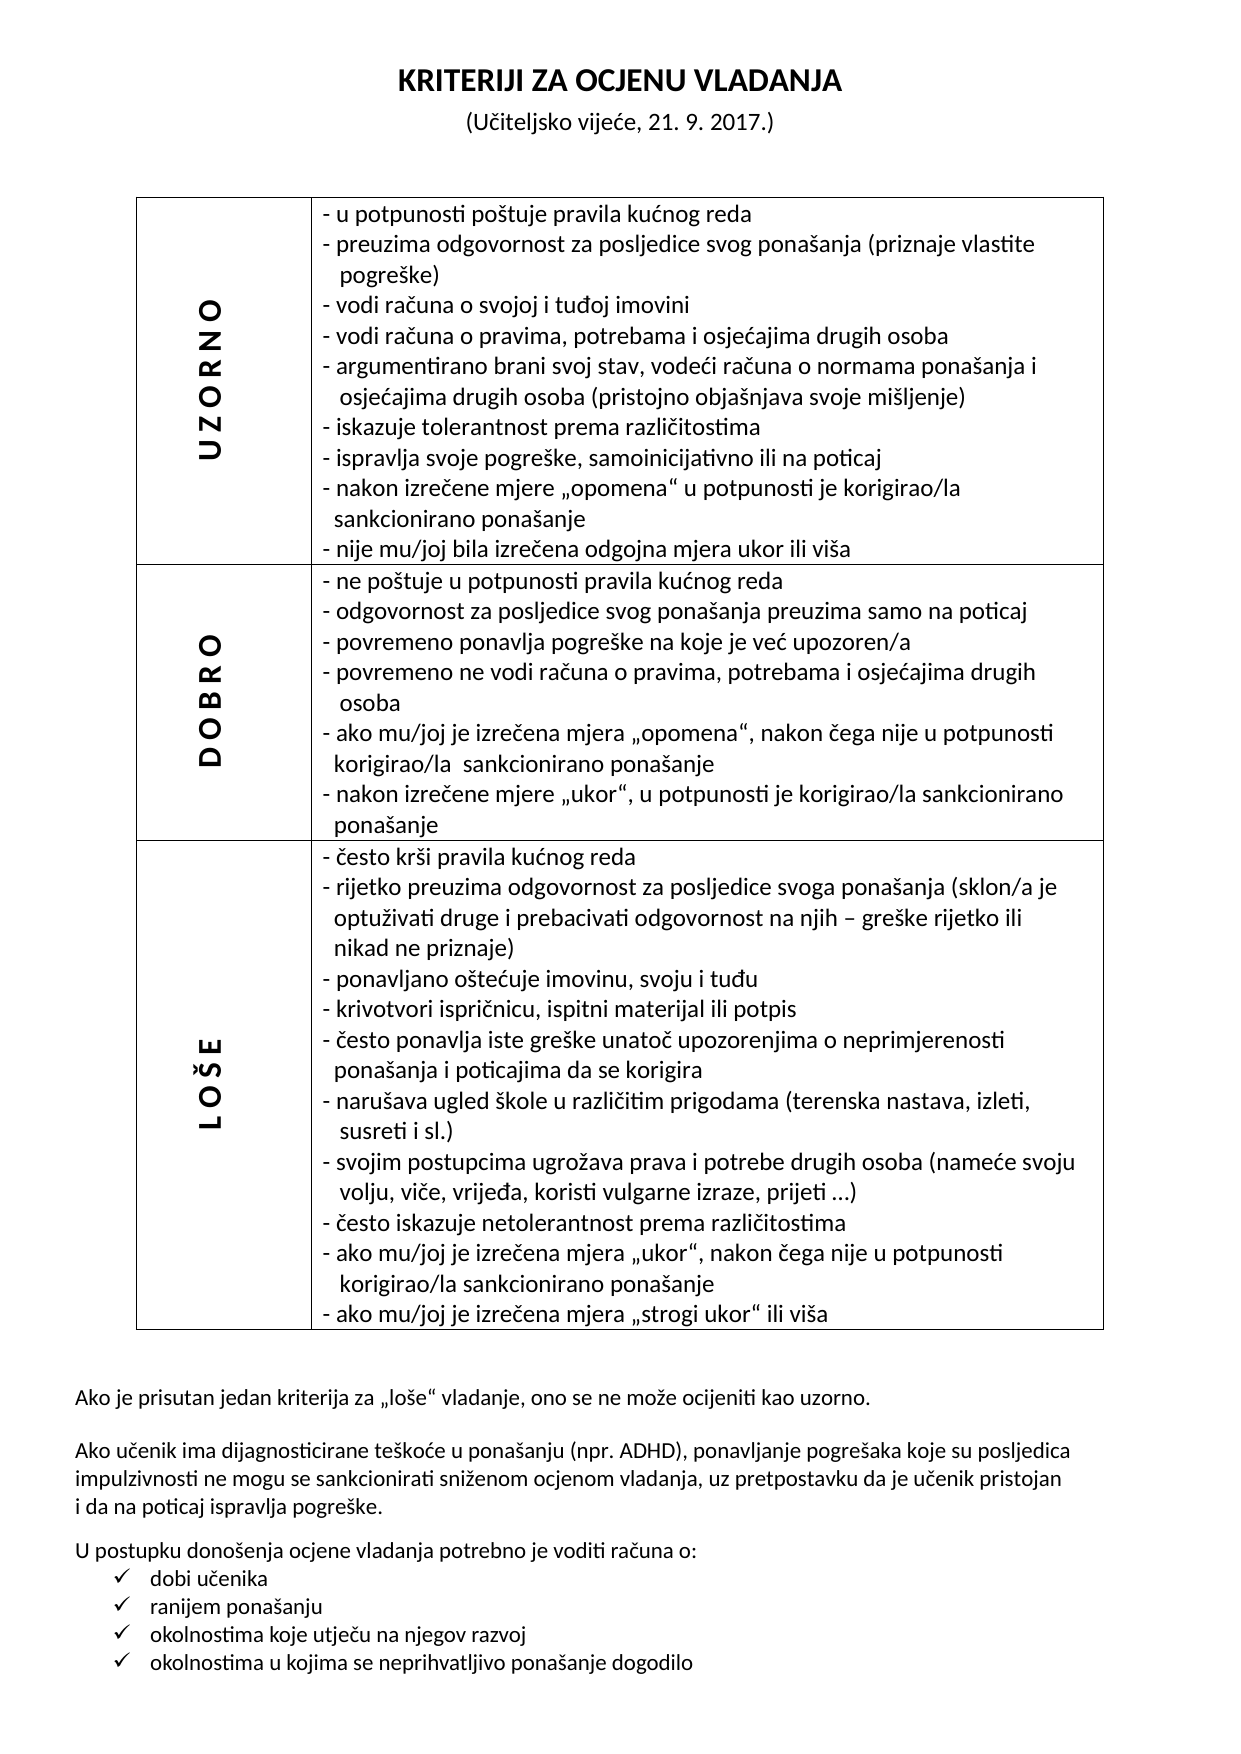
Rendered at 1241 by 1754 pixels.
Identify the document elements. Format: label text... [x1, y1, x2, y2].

text i da na poticaj ispravlja pogreške. [75, 1492, 1165, 1520]
list okolnostima u kojima se neprihvatljivo ponašanje dogodilo [112, 1648, 1165, 1676]
list ranijem ponašanju [112, 1592, 1165, 1620]
text (Učiteljsko vijeće, 21. 9. 2017.) [75, 106, 1165, 136]
table_cell - ne poštuje u potpunosti pravila kućnog reda - odgovornost za posljedice svog ponašanja preuzima samo na poticaj - povremeno ponavlja pogreške na koje je već upozoren/a - povremeno ne vodi računa o pravima, potrebama i osjećajima drugih osoba - ako mu/joj je izrečena mjera „opomena“, nakon čega nije u potpunosti korigirao/la sankcionirano ponašanje - nakon izrečene mjere „ukor“, u potpunosti je korigirao/la sankcionirano ponašanje [312, 565, 1103, 840]
list okolnostima koje utječu na njegov razvoj [112, 1620, 1165, 1648]
list dobi učenika [112, 1564, 1165, 1592]
table_header U Z O R N O [137, 198, 311, 564]
table_cell - često krši pravila kućnog reda - rijetko preuzima odgovornost za posljedice svoga ponašanja (sklon/a je optuživati druge i prebacivati odgovornost na njih – greške rijetko ili nikad ne priznaje) - ponavljano oštećuje imovinu, svoju i tuđu - krivotvori ispričnicu, ispitni materijal ili potpis - često ponavlja iste greške unatoč upozorenjima o neprimjerenosti ponašanja i poticajima da se korigira - narušava ugled škole u različitim prigodama (terenska nastava, izleti, susreti i sl.) - svojim postupcima ugrožava prava i potrebe drugih osoba (nameće svoju volju, viče, vrijeđa, koristi vulgarne izraze, prijeti …) - često iskazuje netolerantnost prema različitostima - ako mu/joj je izrečena mjera „ukor“, nakon čega nije u potpunosti korigirao/la sankcionirano ponašanje - ako mu/joj je izrečena mjera „strogi ukor“ ili viša [312, 841, 1103, 1329]
text KRITERIJI ZA OCJENU VLADANJA [75, 59, 1165, 100]
text U postupku donošenja ocjene vladanja potrebno je voditi računa o: [75, 1536, 1165, 1564]
table_header - u potpunosti poštuje pravila kućnog reda - preuzima odgovornost za posljedice svog ponašanja (priznaje vlastite pogreške) - vodi računa o svojoj i tuđoj imovini - vodi računa o pravima, potrebama i osjećajima drugih osoba - argumentirano brani svoj stav, vodeći računa o normama ponašanja i osjećajima drugih osoba (pristojno objašnjava svoje mišljenje) - iskazuje tolerantnost prema različitostima - ispravlja svoje pogreške, samoinicijativno ili na poticaj - nakon izrečene mjere „opomena“ u potpunosti je korigirao/la sankcionirano ponašanje - nije mu/joj bila izrečena odgojna mjera ukor ili viša [312, 198, 1103, 564]
text Ako je prisutan jedan kriterija za „loše“ vladanje, ono se ne može ocijeniti kao uzorno. [75, 1383, 1165, 1411]
text Ako učenik ima dijagnosticirane teškoće u ponašanju (npr. ADHD), ponavljanje pogrešaka koje su posljedica impulzivnosti ne mogu se sankcionirati sniženom ocjenom vladanja, uz pretpostavku da je učenik pristojan [75, 1436, 1165, 1492]
table_cell D O B R O [137, 565, 311, 840]
table_cell L O Š E [137, 841, 311, 1329]
